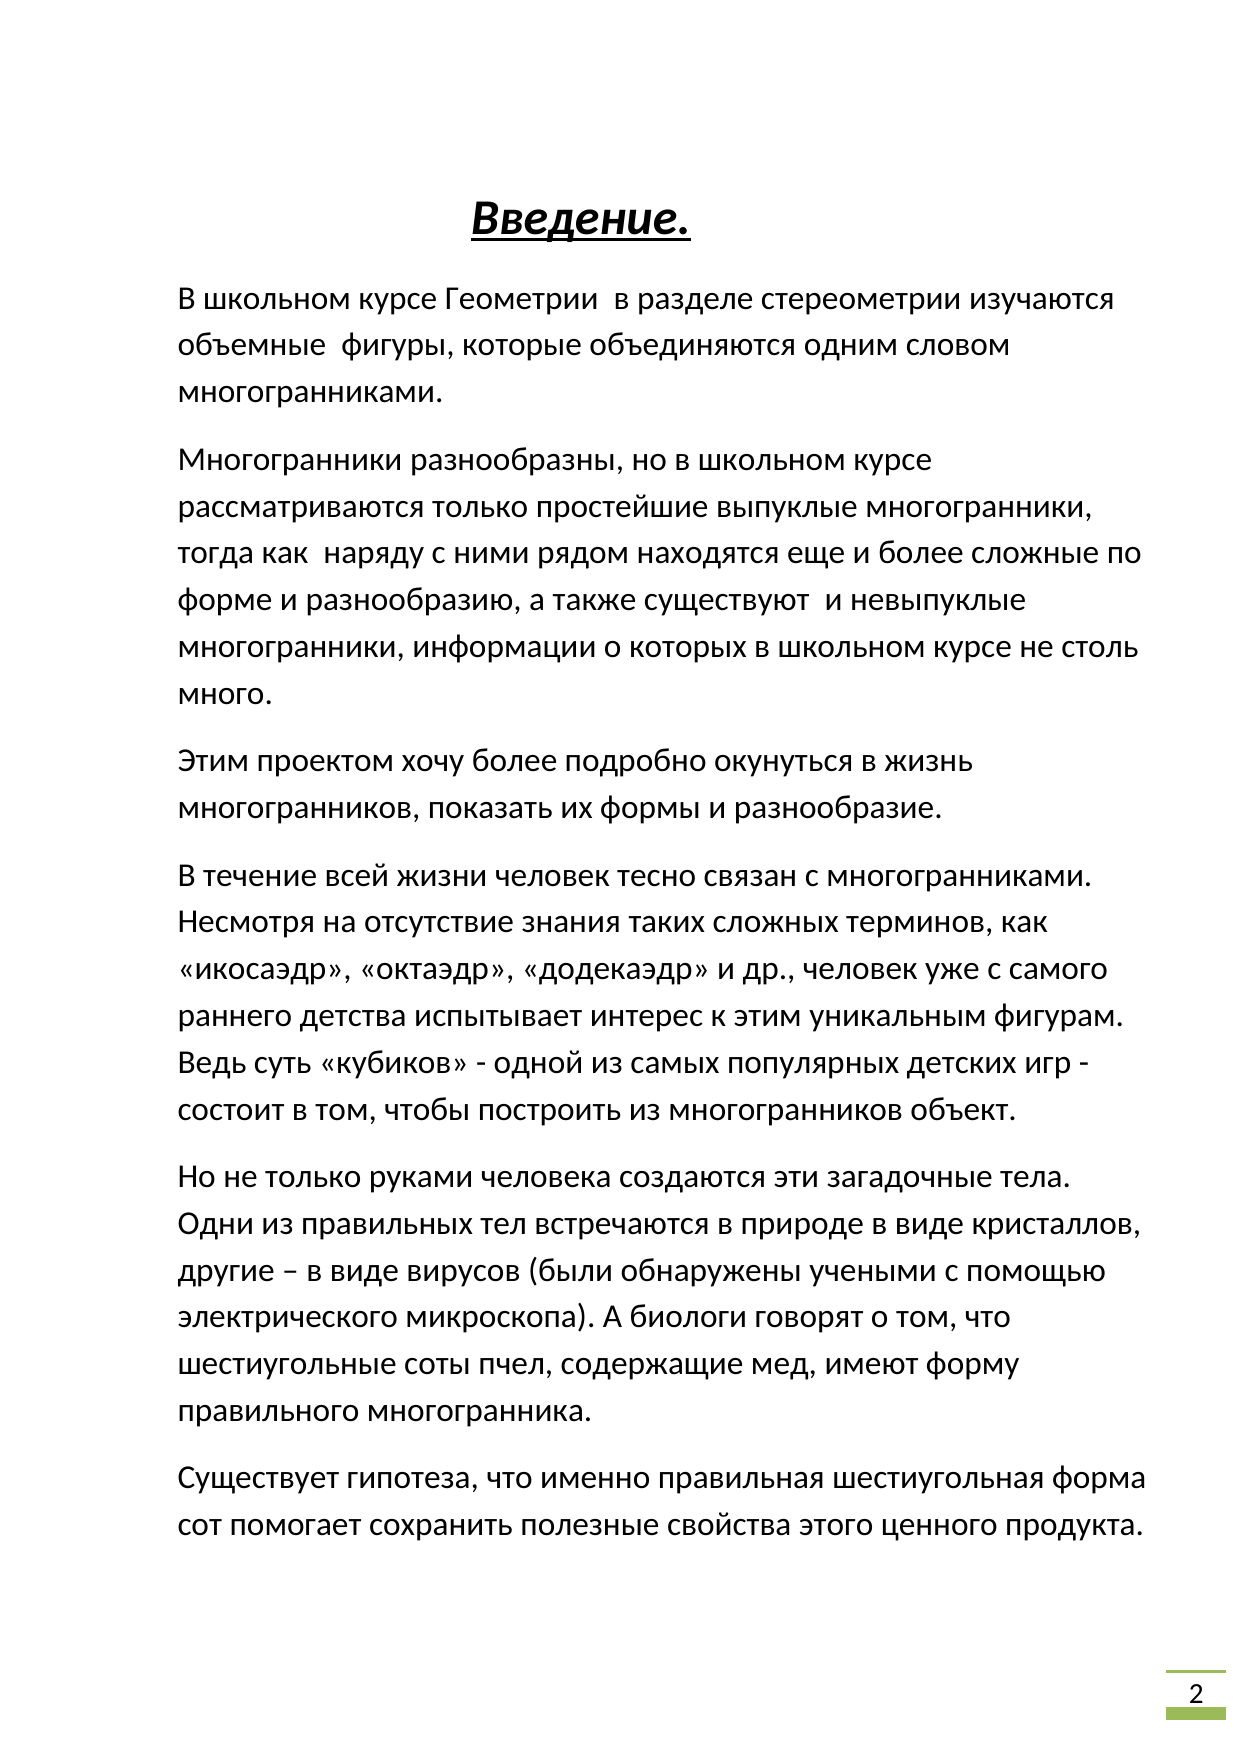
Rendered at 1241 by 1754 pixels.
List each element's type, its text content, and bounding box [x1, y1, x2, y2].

text В школьном курсе Геометрии в разделе стереометрии изучаются объемные фигуры, которые объединяются одним словом многогранниками. [177, 277, 1152, 411]
text Существует гипотеза, что именно правильная шестиугольная форма сот помогает сохранить полезные свойства этого ценного продукта. [177, 1457, 1152, 1544]
text Многогранники разнообразны, но в школьном курсе рассматриваются только простейшие выпуклые многогранники, тогда как наряду с ними рядом находятся еще и более сложные по форме и разнообразию, а также существуют и невыпуклые многогранники, информации о которых в школьном курсе не столь много. [177, 438, 1152, 712]
text Но не только руками человека создаются эти загадочные тела. Одни из правильных тел встречаются в природе в виде кристаллов, другие – в виде вирусов (были обнаружены учеными с помощью электрического микроскопа). А биологи говорят о том, что шестиугольные соты пчел, содержащие мед, имеют форму правильного многогранника. [177, 1155, 1152, 1430]
text Этим проектом хочу более подробно окунуться в жизнь многогранников, показать их формы и разнообразие. [177, 739, 1152, 827]
text Введение. [215, 186, 1152, 247]
text В течение всей жизни человек тесно связан с многогранниками. Несмотря на отсутствие знания таких сложных терминов, как «икосаэдр», «октаэдр», «додекаэдр» и др., человек уже с самого раннего детства испытывает интерес к этим уникальным фигурам. Ведь суть «кубиков» - одной из самых популярных детских игр - состоит в том, чтобы построить из многогранников объект. [177, 854, 1152, 1128]
